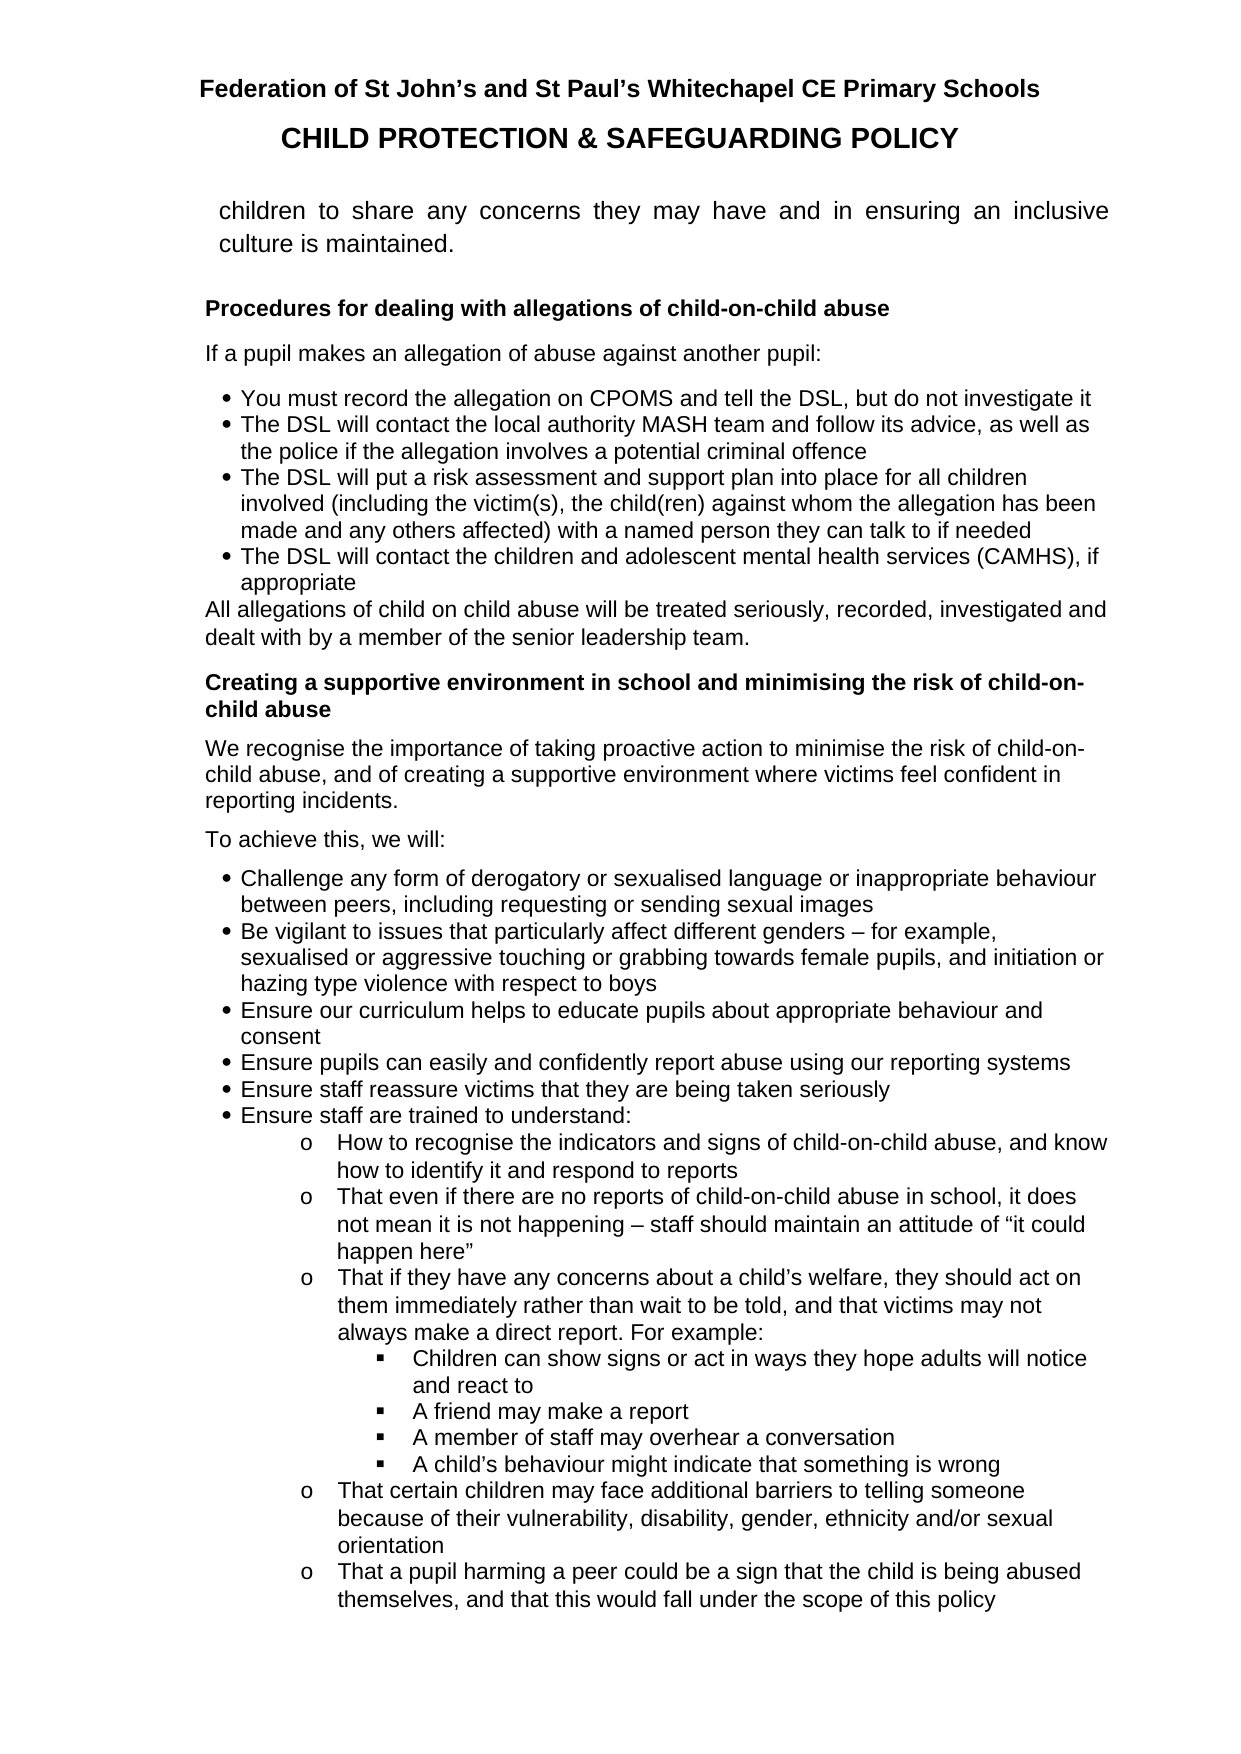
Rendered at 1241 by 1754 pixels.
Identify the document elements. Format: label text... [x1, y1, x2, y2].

list Challenge any form of derogatory or sexualised language or inappropriate behaviour between peers, including requesting or sending sexual images [223, 865, 1110, 918]
list That if they have any concerns about a child’s welfare, they should act on them immediately rather than wait to be told, and that victims may not always make a direct report. For example: [300, 1264, 1110, 1345]
text All allegations of child on child abuse will be treated seriously, recorded, investigated and dealt with by a member of the senior leadership team. [205, 596, 1110, 651]
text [218, 196, 1110, 257]
list Children can show signs or act in ways they hope adults will notice and react to [375, 1345, 1110, 1398]
list A member of staff may overhear a conversation [375, 1424, 1110, 1451]
list That even if there are no reports of child-on-child abuse in school, it does not mean it is not happening – staff should maintain an attitude of “it could happen here” [299, 1183, 1110, 1264]
text If a pupil makes an allegation of abuse against another pupil: [205, 340, 1110, 366]
list The DSL will put a risk assessment and support plan into place for all children involved (including the victim(s), the child(ren) against whom the allegation has been made and any others affected) with a named person they can talk to if needed [223, 464, 1110, 543]
list Ensure staff reassure victims that they are being taken seriously [223, 1076, 1110, 1102]
list Ensure staff are trained to understand: [223, 1102, 1110, 1128]
list How to recognise the indicators and signs of child-on-child abuse, and know how to identify it and respond to reports [299, 1128, 1110, 1183]
list The DSL will contact the children and adolescent mental health services (CAMHS), if appropriate [223, 543, 1110, 596]
list That a pupil harming a peer could be a sign that the child is being abused themselves, and that this would fall under the scope of this policy [300, 1558, 1110, 1613]
text Creating a supportive environment in school and minimising the risk of child-on-child abuse [205, 669, 1110, 722]
list That certain children may face additional barriers to telling someone because of their vulnerability, disability, gender, ethnicity and/or sexual orientation [300, 1477, 1110, 1558]
list Ensure pupils can easily and confidently report abuse using our reporting systems [223, 1049, 1110, 1076]
list A friend may make a report [375, 1398, 1110, 1424]
list The DSL will contact the local authority MASH team and follow its advice, as well as the police if the allegation involves a potential criminal offence [223, 411, 1110, 464]
list Be vigilant to issues that particularly affect different genders – for example, sexualised or aggressive touching or grabbing towards female pupils, and initiation or hazing type violence with respect to boys [223, 918, 1110, 997]
list A child’s behaviour might indicate that something is wrong [375, 1451, 1110, 1477]
text To achieve this, we will: [205, 826, 1110, 852]
text We recognise the importance of taking proactive action to minimise the risk of child-on-child abuse, and of creating a supportive environment where victims feel confident in reporting incidents. [205, 734, 1110, 813]
list Ensure our curriculum helps to educate pupils about appropriate behaviour and consent [223, 997, 1110, 1049]
text Procedures for dealing with allegations of child-on-child abuse [205, 295, 1110, 321]
list You must record the allegation on CPOMS and tell the DSL, but do not investigate it [223, 385, 1110, 411]
